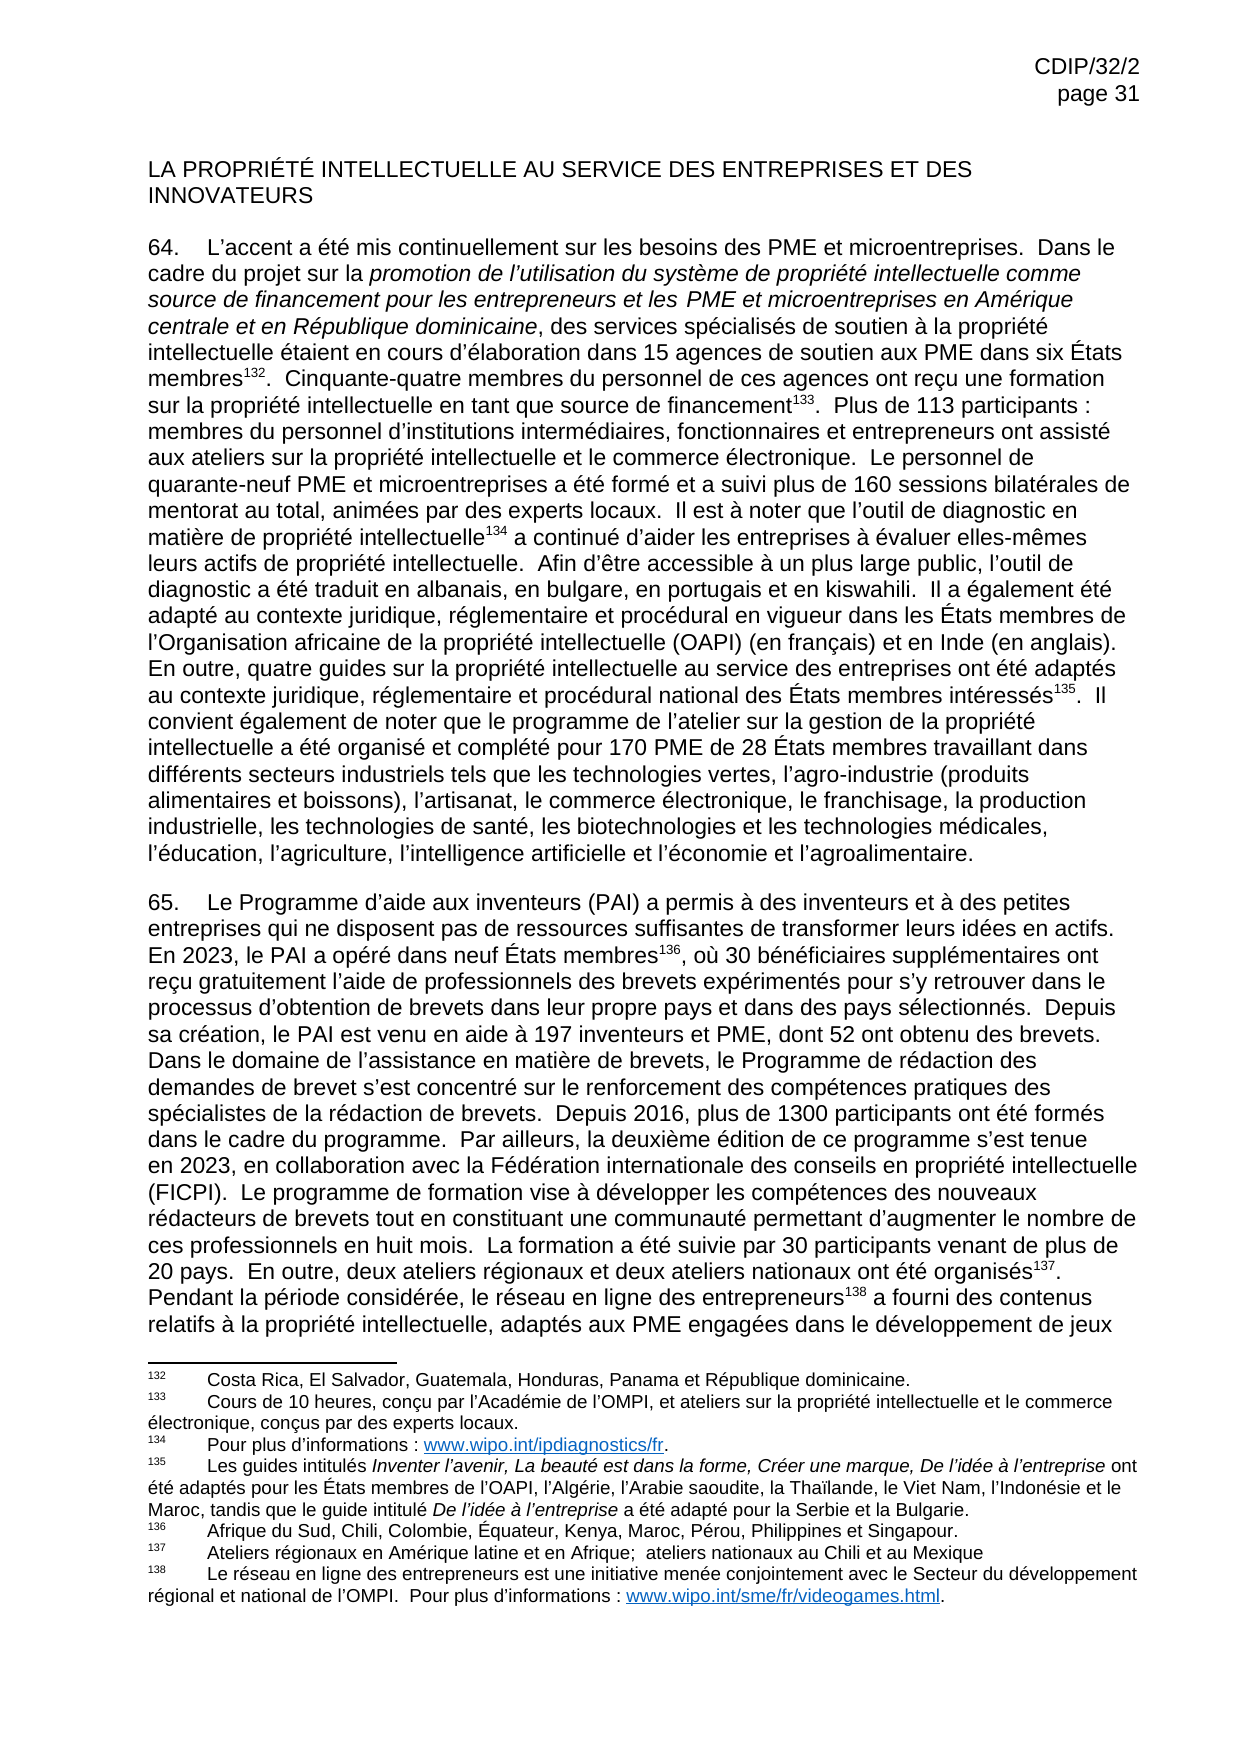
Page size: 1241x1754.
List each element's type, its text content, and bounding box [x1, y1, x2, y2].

subtitle La propriété intellectuelle au service des entreprises et des innovateurs [148, 156, 1140, 208]
text L’accent a été mis continuellement sur les besoins des PME et microentreprises. Dans le cadre du projet sur la promotion de l’utilisation du système de propriété intellectuelle comme source de financement pour les entrepreneurs et les PME et microentreprises en Amérique centrale et en République dominicaine, des services spécialisés de soutien à la propriété intellectuelle étaient en cours d’élaboration dans 15 agences de soutien aux PME dans six États membres. Cinquante-quatre membres du personnel de ces agences ont reçu une formation sur la propriété intellectuelle en tant que source de financement. Plus de 113 participants : membres du personnel d’institutions intermédiaires, fonctionnaires et entrepreneurs ont assisté aux ateliers sur la propriété intellectuelle et le commerce électronique. Le personnel de quarante-neuf PME et microentreprises a été formé et a suivi plus de 160 sessions bilatérales de mentorat au total, animées par des experts locaux. Il est à noter que l’outil de diagnostic en matière de propriété intellectuelle a continué d’aider les entreprises à évaluer elles-mêmes leurs actifs de propriété intellectuelle. Afin d’être accessible à un plus large public, l’outil de diagnostic a été traduit en albanais, en bulgare, en portugais et en kiswahili. Il a également été adapté au contexte juridique, réglementaire et procédural en vigueur dans les États membres de l’Organisation africaine de la propriété intellectuelle (OAPI) (en français) et en Inde (en anglais). En outre, quatre guides sur la propriété intellectuelle au service des entreprises ont été adaptés au contexte juridique, réglementaire et procédural national des États membres intéressés. Il convient également de noter que le programme de l’atelier sur la gestion de la propriété intellectuelle a été organisé et complété pour 170 PME de 28 États membres travaillant dans différents secteurs industriels tels que les technologies vertes, l’agro-industrie (produits alimentaires et boissons), l’artisanat, le commerce électronique, le franchisage, la production industrielle, les technologies de santé, les biotechnologies et les technologies médicales, l’éducation, l’agriculture, l’intelligence artificielle et l’économie et l’agroalimentaire. [148, 233, 1140, 866]
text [148, 889, 1140, 1337]
